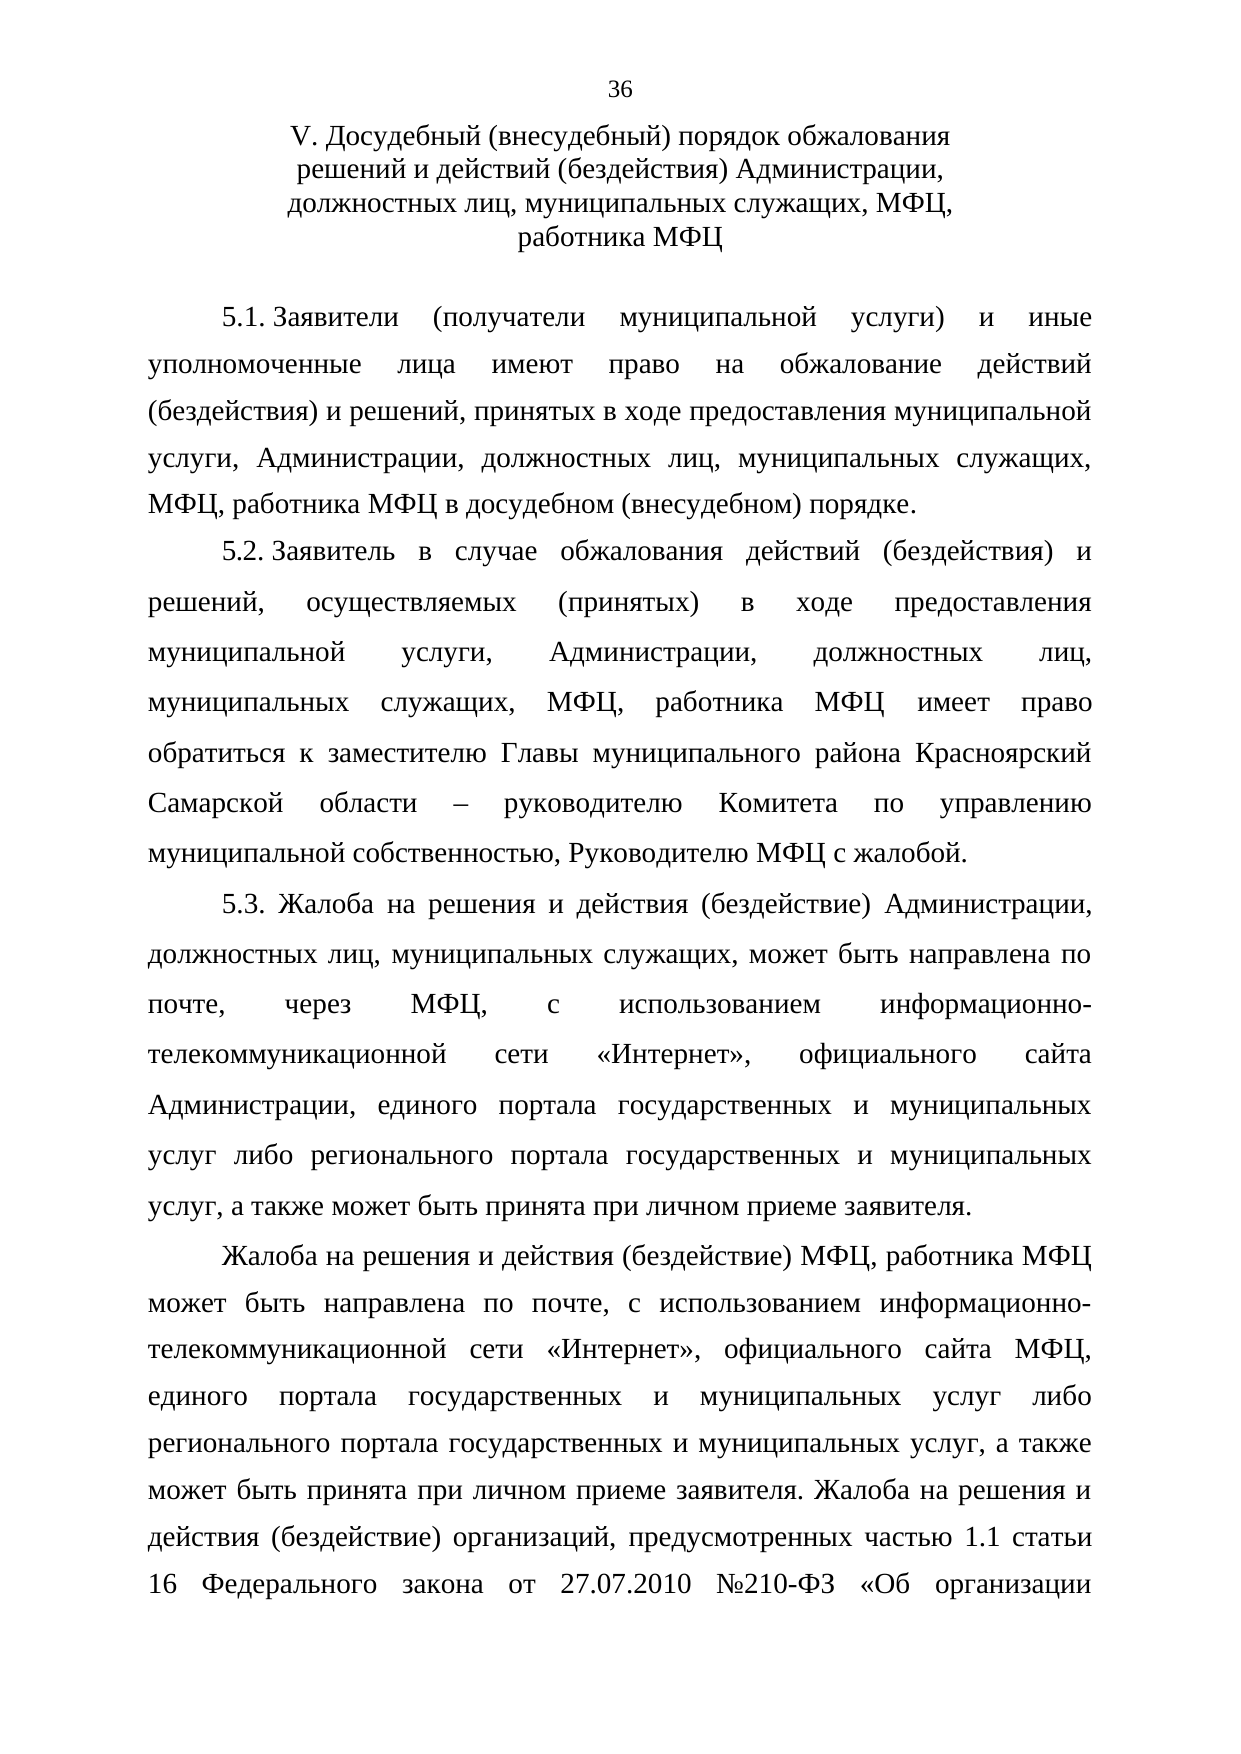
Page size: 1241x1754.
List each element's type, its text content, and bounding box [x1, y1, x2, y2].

text V. Досудебный (внесудебный) порядок обжалования решений и действий (бездействия) Администрации, должностных лиц, муниципальных служащих, МФЦ, работника МФЦ [236, 118, 1004, 252]
text 5.3. Жалоба на решения и действия (бездействие) Администрации, должностных лиц, муниципальных служащих, может быть направлена по почте, через МФЦ, с использованием информационно-телекоммуникационной сети «Интернет», официального сайта Администрации, единого портала государственных и муниципальных услуг либо регионального портала государственных и муниципальных услуг, а также может быть принята при личном приеме заявителя. [148, 886, 1092, 1221]
text 5.2. Заявитель в случае обжалования действий (бездействия) и решений, осуществляемых (принятых) в ходе предоставления муниципальной услуги, Администрации, должностных лиц, муниципальных служащих, МФЦ, работника МФЦ имеет право обратиться к заместителю Главы муниципального района Красноярский Самарской области – руководителю Комитета по управлению муниципальной собственностью, Руководителю МФЦ с жалобой. [148, 533, 1092, 869]
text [148, 1238, 1092, 1599]
text 5.1. Заявители (получатели муниципальной услуги) и иные уполномоченные лица имеют право на обжалование действий (бездействия) и решений, принятых в ходе предоставления муниципальной услуги, Администрации, должностных лиц, муниципальных служащих, МФЦ, работника МФЦ в досудебном (внесудебном) порядке. [148, 299, 1092, 520]
